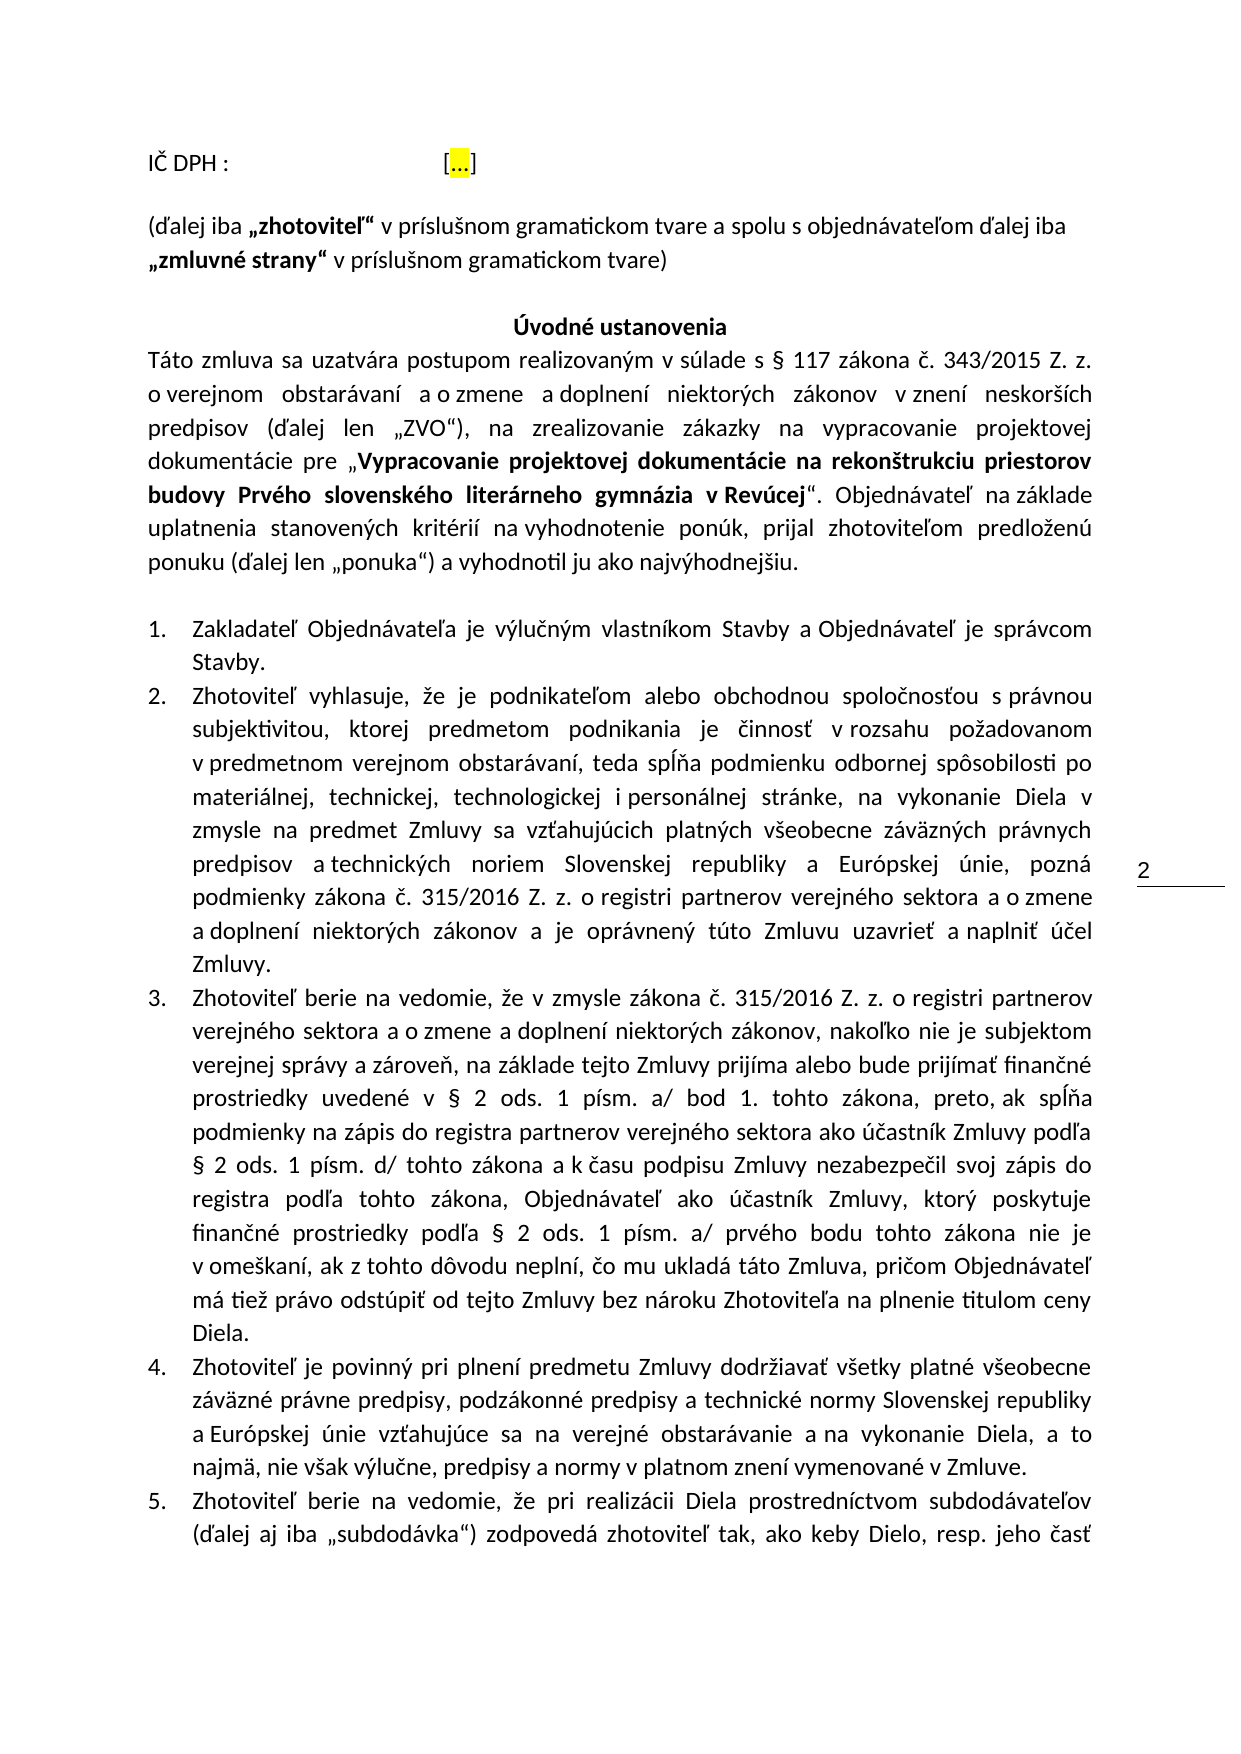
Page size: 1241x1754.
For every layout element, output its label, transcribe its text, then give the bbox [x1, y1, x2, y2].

list Zakladateľ Objednávateľa je výlučným vlastníkom Stavby a Objednávateľ je správcom Stavby. [148, 613, 1093, 677]
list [148, 1485, 1093, 1549]
list Zhotoviteľ berie na vedomie, že v zmysle zákona č. 315/2016 Z. z. o registri partnerov verejného sektora a o zmene a doplnení niektorých zákonov, nakoľko nie je subjektom verejnej správy a zároveň, na základe tejto Zmluvy prijíma alebo bude prijímať finančné prostriedky uvedené v § 2 ods. 1 písm. a/ bod 1. tohto zákona, preto, ak spĺňa podmienky na zápis do registra partnerov verejného sektora ako účastník Zmluvy podľa § 2 ods. 1 písm. d/ tohto zákona a k času podpisu Zmluvy nezabezpečil svoj zápis do registra podľa tohto zákona, Objednávateľ ako účastník Zmluvy, ktorý poskytuje finančné prostriedky podľa § 2 ods. 1 písm. a/ prvého bodu tohto zákona nie je v omeškaní, ak z tohto dôvodu neplní, čo mu ukladá táto Zmluva, pričom Objednávateľ má tiež právo odstúpiť od tejto Zmluvy bez nároku Zhotoviteľa na plnenie titulom ceny Diela. [148, 982, 1093, 1348]
text Táto zmluva sa uzatvára postupom realizovaným v súlade s § 117 zákona č. 343/2015 Z. z. o verejnom obstarávaní a o zmene a doplnení niektorých zákonov v znení neskorších predpisov (ďalej len „ZVO“), na zrealizovanie zákazky na vypracovanie projektovej dokumentácie pre „Vypracovanie projektovej dokumentácie na rekonštrukciu priestorov budovy Prvého slovenského literárneho gymnázia v Revúcej“. Objednávateľ na základe uplatnenia stanovených kritérií na vyhodnotenie ponúk, prijal zhotoviteľom predloženú ponuku (ďalej len „ponuka“) a vyhodnotil ju ako najvýhodnejšiu. [148, 345, 1093, 576]
list Zhotoviteľ vyhlasuje, že je podnikateľom alebo obchodnou spoločnosťou s právnou subjektivitou, ktorej predmetom podnikania je činnosť v rozsahu požadovanom v predmetnom verejnom obstarávaní, teda spĺňa podmienku odbornej spôsobilosti po materiálnej, technickej, technologickej i personálnej stránke, na vykonanie Diela v zmysle na predmet Zmluvy sa vzťahujúcich platných všeobecne záväzných právnych predpisov a technických noriem Slovenskej republiky a Európskej únie, pozná podmienky zákona č. 315/2016 Z. z. o registri partnerov verejného sektora a o zmene a doplnení niektorých zákonov a je oprávnený túto Zmluvu uzavrieť a naplniť účel Zmluvy. [148, 680, 1093, 979]
text Úvodné ustanovenia [148, 311, 1093, 342]
text IČ DPH : [...] [148, 148, 450, 178]
text (ďalej iba „zhotoviteľ“ v príslušnom gramatickom tvare a spolu s objednávateľom ďalej iba „zmluvné strany“ v príslušnom gramatickom tvare) [148, 211, 1093, 274]
text IČ DPH : [...] [469, 148, 1093, 178]
list Zhotoviteľ je povinný pri plnení predmetu Zmluvy dodržiavať všetky platné všeobecne záväzné právne predpisy, podzákonné predpisy a technické normy Slovenskej republiky a Európskej únie vzťahujúce sa na verejné obstarávanie a na vykonanie Diela, a to najmä, nie však výlučne, predpisy a normy v platnom znení vymenované v Zmluve. [148, 1351, 1093, 1482]
